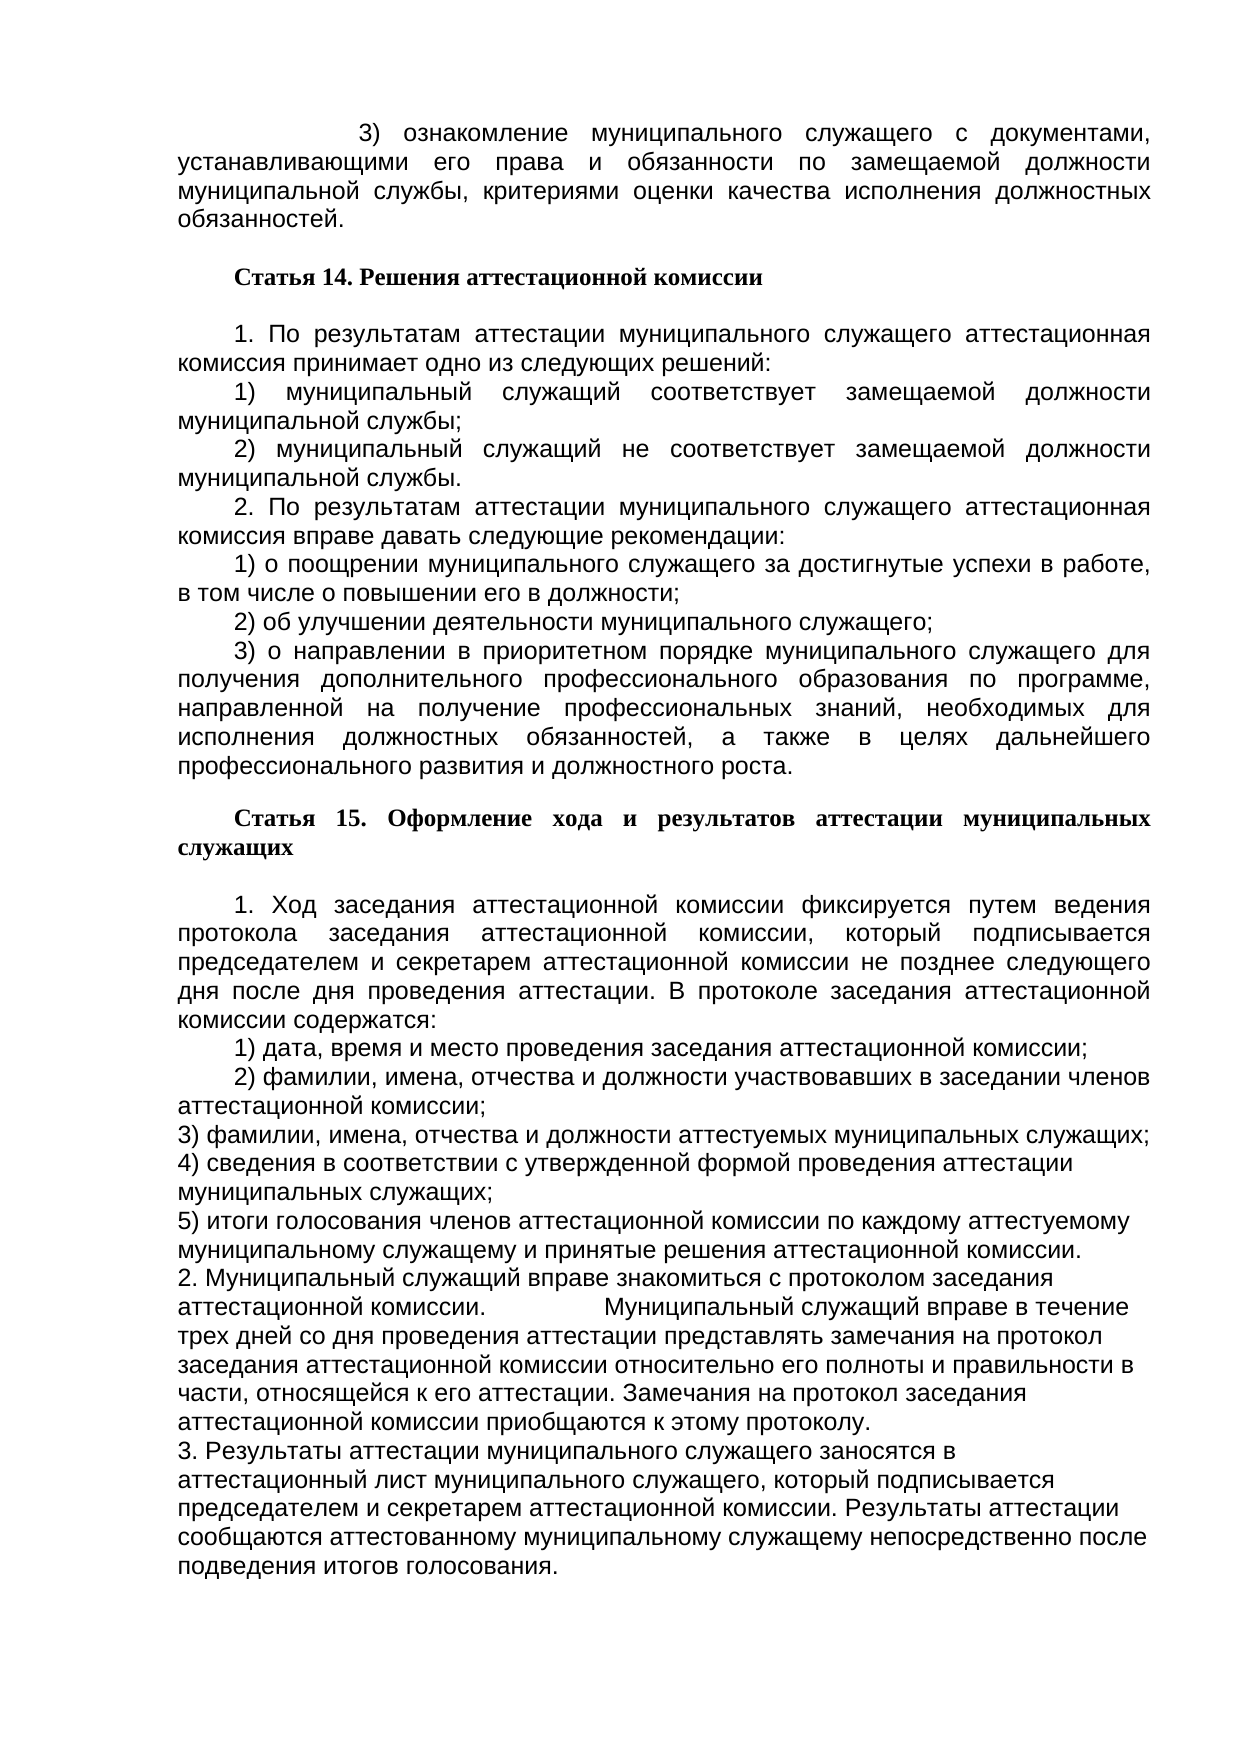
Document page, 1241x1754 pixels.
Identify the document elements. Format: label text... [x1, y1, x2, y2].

text 1. По результатам аттестации муниципального служащего аттестационная комиссия принимает одно из следующих решений: [177, 319, 1152, 377]
title Статья 15. Оформление хода и результатов аттестации муниципальных служащих [177, 803, 1152, 861]
text 2) муниципальный служащий не соответствует замещаемой должности муниципальной службы. [177, 434, 1152, 492]
text 3) о направлении в приоритетном порядке муниципального служащего для получения дополнительного профессионального образования по программе, направленной на получение профессиональных знаний, необходимых для исполнения должностных обязанностей, а также в целях дальнейшего профессионального развития и должностного роста. [177, 636, 1152, 779]
text 1. Ход заседания аттестационной комиссии фиксируется путем ведения протокола заседания аттестационной комиссии, который подписывается председателем и секретарем аттестационной комиссии не позднее следующего дня после дня проведения аттестации. В протоколе заседания аттестационной комиссии содержатся: [177, 889, 1152, 1033]
text 2) об улучшении деятельности муниципального служащего; [177, 607, 1152, 636]
text 3) ознакомление муниципального служащего с документами, устанавливающими его права и обязанности по замещаемой должности муниципальной службы, критериями оценки качества исполнения должностных обязанностей. [177, 118, 1152, 233]
text 1) дата, время и место проведения заседания аттестационной комиссии; [177, 1033, 1152, 1062]
title Статья 14. Решения аттестационной комиссии [177, 262, 1152, 291]
text 1) муниципальный служащий соответствует замещаемой должности муниципальной службы; [177, 377, 1152, 434]
text 2) фамилии, имена, отчества и должности участвовавших в заседании членов аттестационной комиссии; 3) фамилии, имена, отчества и должности аттестуемых муниципальных служащих; 4) сведения в соответствии с утвержденной формой проведения аттестации муниципальных служащих; 5) итоги голосования членов аттестационной комиссии по каждому аттестуемому муниципальному служащему и принятые решения аттестационной комиссии. 2. Муниципальный служащий вправе знакомиться с протоколом заседания аттестационной комиссии. Муниципальный служащий вправе в течение трех дней со дня проведения аттестации представлять замечания на протокол заседания аттестационной комиссии относительно его полноты и правильности в части, относящейся к его аттестации. Замечания на протокол заседания аттестационной комиссии приобщаются к этому протоколу. 3. Результаты аттестации муниципального служащего заносятся в аттестационный лист муниципального служащего, который подписывается председателем и секретарем аттестационной комиссии. Результаты аттестации сообщаются аттестованному муниципальному служащему непосредственно после подведения итогов голосования. [177, 1062, 1152, 1579]
text 1) о поощрении муниципального служащего за достигнутые успехи в работе, в том числе о повышении его в должности; [177, 549, 1152, 607]
text 2. По результатам аттестации муниципального служащего аттестационная комиссия вправе давать следующие рекомендации: [177, 492, 1152, 549]
